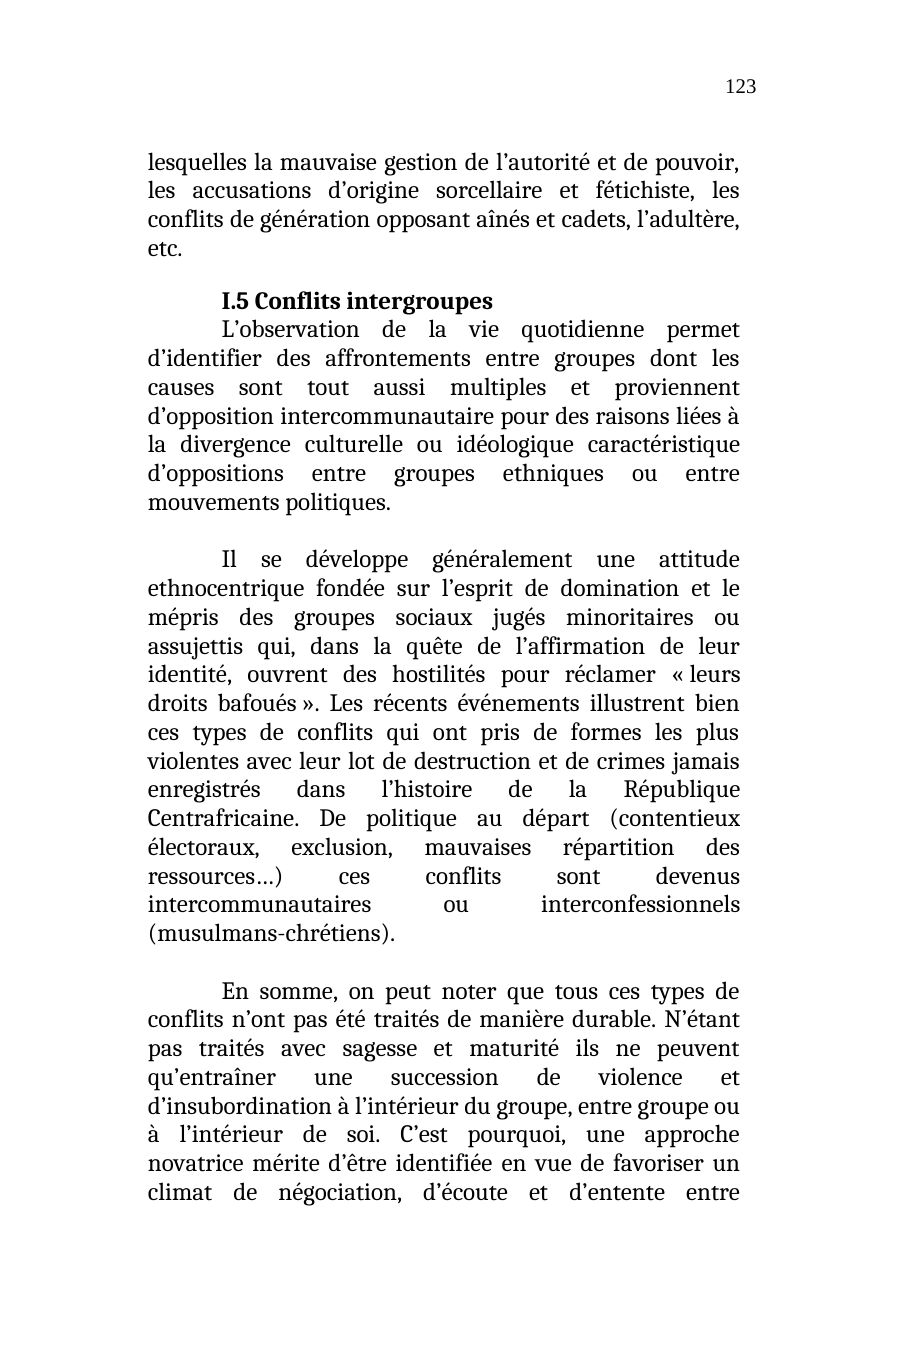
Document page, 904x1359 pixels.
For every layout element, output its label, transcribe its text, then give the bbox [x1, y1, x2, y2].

text Il se développe généralement une attitude ethnocentrique fondée sur l’esprit de domination et le mépris des groupes sociaux jugés minoritaires ou assujettis qui, dans la quête de l’affirmation de leur identité, ouvrent des hostilités pour réclamer « leurs droits bafoués ». Les récents événements illustrent bien ces types de conflits qui ont pris de formes les plus violentes avec leur lot de destruction et de crimes jamais enregistrés dans l’histoire de la République Centrafricaine. De politique au départ (contentieux électoraux, exclusion, mauvaises répartition des ressources…) ces conflits sont devenus intercommunautaires ou interconfessionnels (musulmans-chrétiens). [148, 545, 740, 948]
text I.5 Conflits intergroupes [148, 287, 740, 315]
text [148, 148, 740, 263]
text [148, 977, 740, 1207]
text L’observation de la vie quotidienne permet d’identifier des affrontements entre groupes dont les causes sont tout aussi multiples et proviennent d’opposition intercommunautaire pour des raisons liées à la divergence culturelle ou idéologique caractéristique d’oppositions entre groupes ethniques ou entre mouvements politiques. [148, 315, 740, 517]
